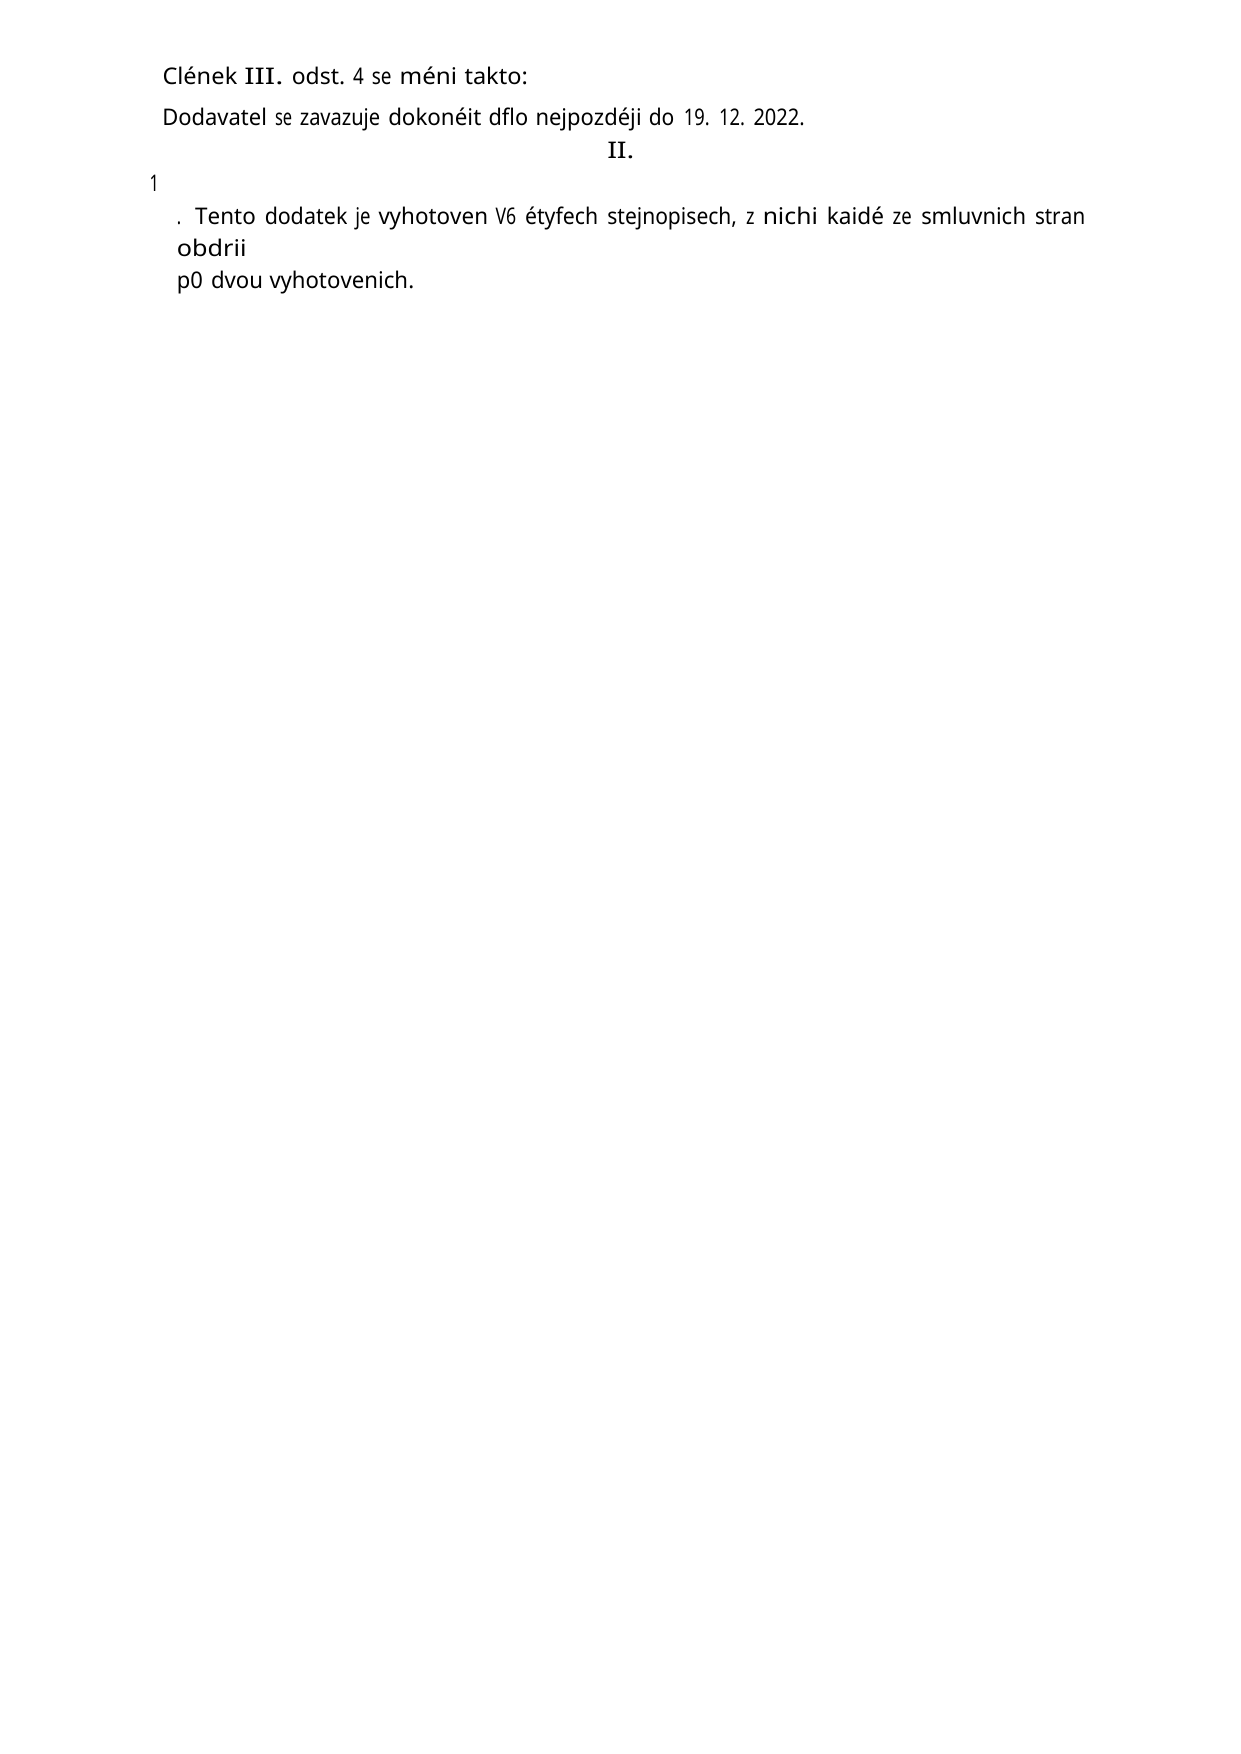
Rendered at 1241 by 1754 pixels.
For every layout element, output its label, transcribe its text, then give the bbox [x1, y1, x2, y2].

text II. [146, 134, 1188, 165]
text 1.TentododatekjevyhotovenV6étyfechstejnopisech,znichikaidézesmluvnichstranobdrii p0dvouvyhotovenich. [148, 166, 1100, 296]
text ClénekIII.odst.4seménitakto: Dodavatelsezavazujedokonéitdflonejpozdéjido19.12.2022. [161, 52, 1100, 134]
